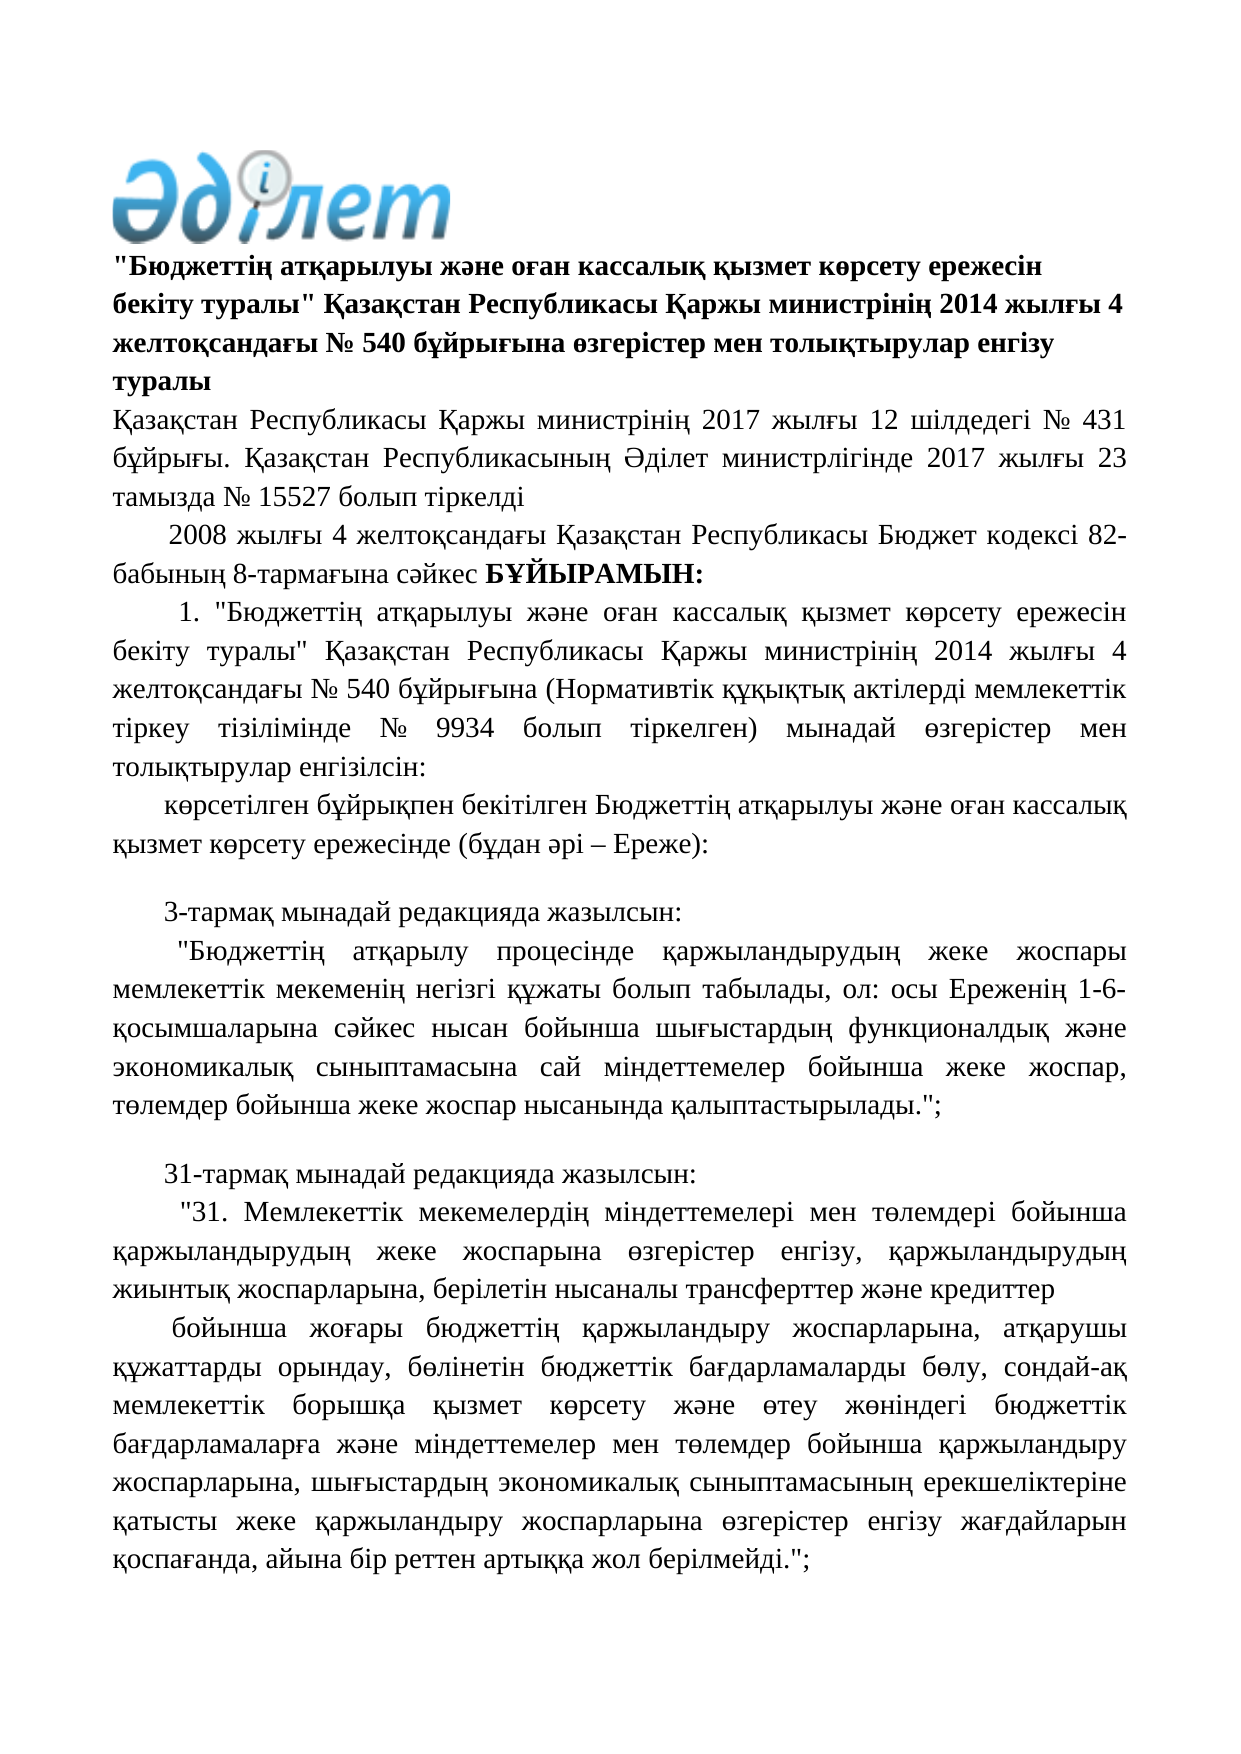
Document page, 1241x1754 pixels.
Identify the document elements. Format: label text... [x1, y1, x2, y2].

text "Бюджеттің атқарылуы және оған кассалық қызмет көрсету ережесін бекіту туралы" Қазақстан Республикасы Қаржы министрінің 2014 жылғы 4 желтоқсандағы № 540 бұйрығына өзгерістер мен толықтырулар енгізу туралы [112, 248, 1128, 397]
text 2008 жылғы 4 желтоқсандағы Қазақстан Республикасы Бюджет кодексі 82-бабының 8-тармағына сәйкес БҰЙЫРАМЫН: [112, 517, 1128, 589]
text 3-тармақ мынадай редакцияда жазылсын: [112, 894, 1128, 928]
text "31. Мемлекеттік мекемелердің міндеттемелері мен төлемдері бойынша қаржыландырудың жеке жоспарына өзгерістер енгізу, қаржыландырудың жиынтық жоспарларына, берілетін нысаналы трансферттер және кредиттер [112, 1194, 1128, 1305]
text көрсетілген бұйрықпен бекітілген Бюджеттің атқарылуы және оған кассалық қызмет көрсету ережесінде (бұдан әрі – Ереже): [112, 787, 1128, 859]
text 1. "Бюджеттің атқарылуы және оған кассалық қызмет көрсету ережесін бекіту туралы" Қазақстан Республикасы Қаржы министрінің 2014 жылғы 4 желтоқсандағы № 540 бұйрығына (Нормативтік құқықтық актілерді мемлекеттік тіркеу тізілімінде № 9934 болып тіркелген) мынадай өзгерістер мен толықтырулар енгізілсін: [112, 594, 1128, 782]
picture [112, 150, 451, 244]
text "Бюджеттің атқарылу процесінде қаржыландырудың жеке жоспары мемлекеттік мекеменің негізгі құжаты болып табылады, ол: осы Ереженің 1-6-қосымшаларына сәйкес нысан бойынша шығыстардың функционалдық және экономикалық сыныптамасына сай міндеттемелер бойынша жеке жоспар, төлемдер бойынша жеке жоспар нысанында қалыптастырылады."; [112, 933, 1128, 1121]
text 31-тармақ мынадай редакцияда жазылсын: [112, 1156, 1128, 1189]
text бойынша жоғары бюджеттің қаржыландыру жоспарларына, атқарушы құжаттарды орындау, бөлінетін бюджеттік бағдарламаларды бөлу, сондай-ақ мемлекеттік борышқа қызмет көрсету және өтеу жөніндегі бюджеттік бағдарламаларға және міндеттемелер мен төлемдер бойынша қаржыландыру жоспарларына, шығыстардың экономикалық сыныптамасының ерекшеліктеріне қатысты жеке қаржыландыру жоспарларына өзгерістер енгізу жағдайларын қоспағанда, айына бір реттен артыққа жол берілмейді."; [112, 1310, 1128, 1575]
text Қазақстан Республикасы Қаржы министрінің 2017 жылғы 12 шілдедегі № 431 бұйрығы. Қазақстан Республикасының Әділет министрлігінде 2017 жылғы 23 тамызда № 15527 болып тіркелді [112, 402, 1128, 512]
